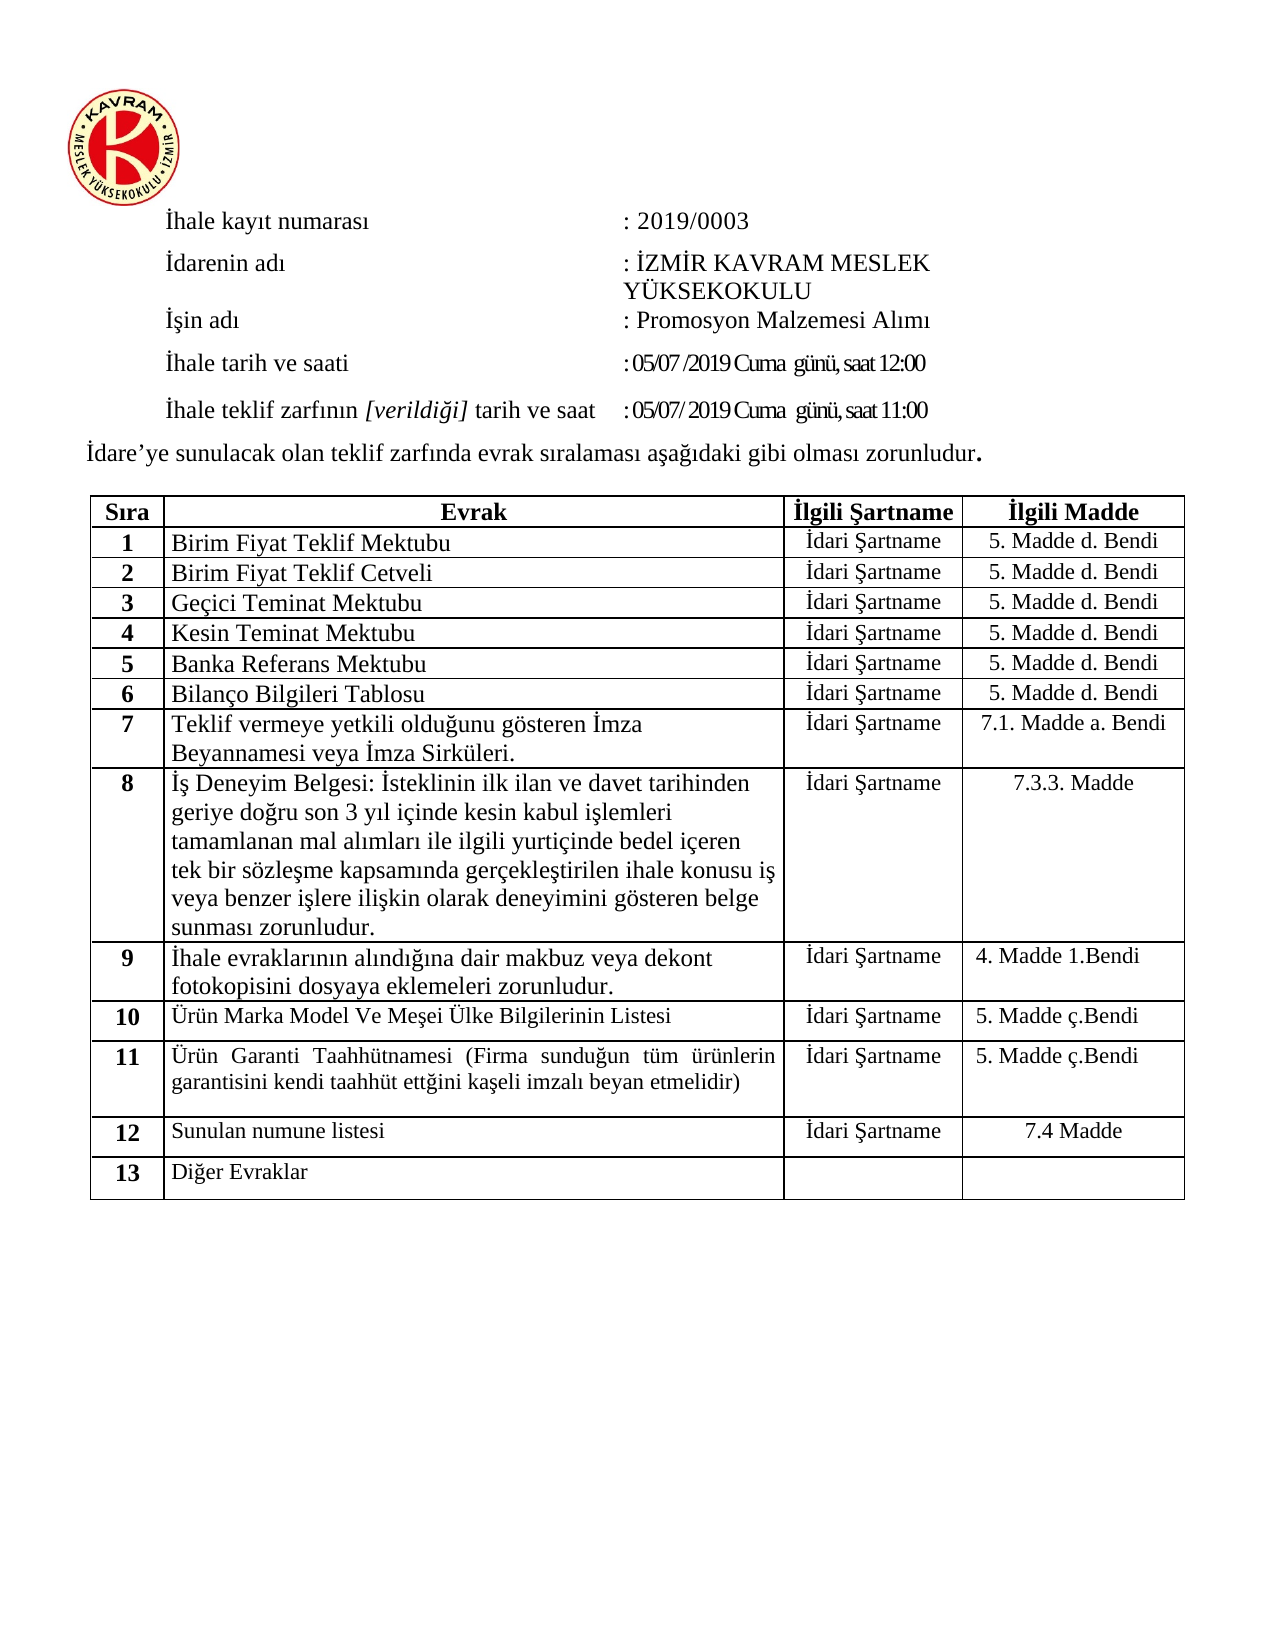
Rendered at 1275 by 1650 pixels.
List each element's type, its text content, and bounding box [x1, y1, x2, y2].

table_cell Geçici Teminat Mektubu [165, 588, 783, 617]
table_header İhale kayıt numarası [158, 206, 616, 248]
table_cell 10 [91, 1001, 163, 1040]
table_cell Ürün Garanti Taahhütnamesi (Firma sunduğun tüm ürünlerin garantisini kendi taahhüt ettğini kaşeli imzalı beyan etmelidir) [165, 1042, 783, 1116]
table_cell 3 [91, 588, 163, 617]
table_cell Birim Fiyat Teklif Mektubu [165, 528, 783, 556]
table_cell 5. Madde d. Bendi [963, 528, 1184, 556]
table_cell İdari Şartname [785, 528, 962, 556]
table_cell : 05/07/ 2019 Cuma günü, saat 11:00 [616, 395, 1117, 438]
table_cell 1 [91, 527, 163, 556]
table_cell 7.1. Madde a. Bendi [963, 710, 1184, 767]
table_cell : 05/07 /2019 Cuma günü, saat 12:00 [616, 348, 1117, 395]
table_cell Bilanço Bilgileri Tablosu [165, 679, 783, 708]
table_cell İhale teklif zarfının [verildiği] tarih ve saat [158, 395, 616, 438]
table_cell 5. Madde ç.Bendi [963, 1042, 1184, 1116]
table_cell Diğer Evraklar [165, 1158, 783, 1198]
table_header : 2019/0003 [616, 206, 1117, 248]
table_cell İdari Şartname [785, 710, 962, 767]
table_cell 13 [91, 1157, 163, 1198]
picture [67, 88, 180, 206]
table_header İlgili Madde [963, 497, 1184, 526]
table_cell İdari Şartname [785, 558, 962, 587]
table_cell 5. Madde d. Bendi [963, 649, 1184, 678]
table_cell : Promosyon Malzemesi Alımı [616, 305, 1117, 348]
table_cell 5 [91, 648, 163, 678]
table_cell İdari Şartname [785, 1042, 962, 1116]
text İdare’ye sunulacak olan teklif zarfında evrak sıralaması aşağıdaki gibi olması zorunludur. [29, 438, 1245, 466]
table_cell : İZMİR KAVRAM MESLEK YÜKSEKOKULU [616, 248, 1117, 305]
table_cell 7 [91, 709, 163, 767]
table_cell İşin adı [158, 305, 616, 348]
table_cell 2 [91, 558, 163, 587]
table_cell İhale evraklarının alındığına dair makbuz veya dekont fotokopisini dosyaya eklemeleri zorunludur. [165, 943, 783, 1000]
table_cell İş Deneyim Belgesi: İsteklinin ilk ilan ve davet tarihinden geriye doğru son 3 yıl içinde kesin kabul işlemleri tamamlanan mal alımları ile ilgili yurtiçinde bedel içeren tek bir sözleşme kapsamında gerçekleştirilen ihale konusu iş veya benzer işlere ilişkin olarak deneyimini gösteren belge sunması zorunludur. [165, 769, 783, 941]
table_cell İdari Şartname [785, 588, 962, 617]
table_cell 12 [91, 1117, 163, 1156]
table_cell 4 [91, 618, 163, 647]
table_cell 5. Madde d. Bendi [963, 588, 1184, 617]
table_cell 8 [91, 768, 163, 941]
table_cell 5. Madde ç.Bendi [963, 1002, 1184, 1040]
table_cell İdari Şartname [785, 943, 962, 1000]
table_cell 7.3.3. Madde [963, 769, 1184, 941]
table_header İlgili Şartname [785, 497, 962, 526]
table_cell 5. Madde d. Bendi [963, 619, 1184, 647]
table_header Sıra [91, 497, 163, 526]
table_cell 9 [91, 942, 163, 1000]
table_cell Ürün Marka Model Ve Meşei Ülke Bilgilerinin Listesi [165, 1002, 783, 1040]
table_cell 11 [91, 1041, 163, 1116]
table_cell [963, 1158, 1184, 1198]
table_cell 6 [91, 679, 163, 708]
table_cell İdari Şartname [785, 679, 962, 708]
table_cell İdari Şartname [785, 1002, 962, 1040]
table_cell İdarenin adı [158, 248, 616, 305]
table_cell Kesin Teminat Mektubu [165, 619, 783, 647]
table_cell İdari Şartname [785, 769, 962, 941]
table_cell [785, 1158, 962, 1198]
table_cell 7.4 Madde [963, 1118, 1184, 1156]
table_cell 4. Madde 1.Bendi [963, 943, 1184, 1000]
table_cell Sunulan numune listesi [165, 1118, 783, 1156]
table_cell İdari Şartname [785, 1118, 962, 1156]
table_cell 5. Madde d. Bendi [963, 558, 1184, 587]
table_cell Banka Referans Mektubu [165, 649, 783, 678]
table_cell İdari Şartname [785, 649, 962, 678]
table_cell İdari Şartname [785, 619, 962, 647]
table_cell 5. Madde d. Bendi [963, 679, 1184, 708]
table_header Evrak [165, 497, 783, 526]
table_cell Birim Fiyat Teklif Cetveli [165, 558, 783, 587]
table_cell Teklif vermeye yetkili olduğunu gösteren İmza Beyannamesi veya İmza Sirküleri. [165, 710, 783, 767]
table_cell İhale tarih ve saati [158, 348, 616, 395]
